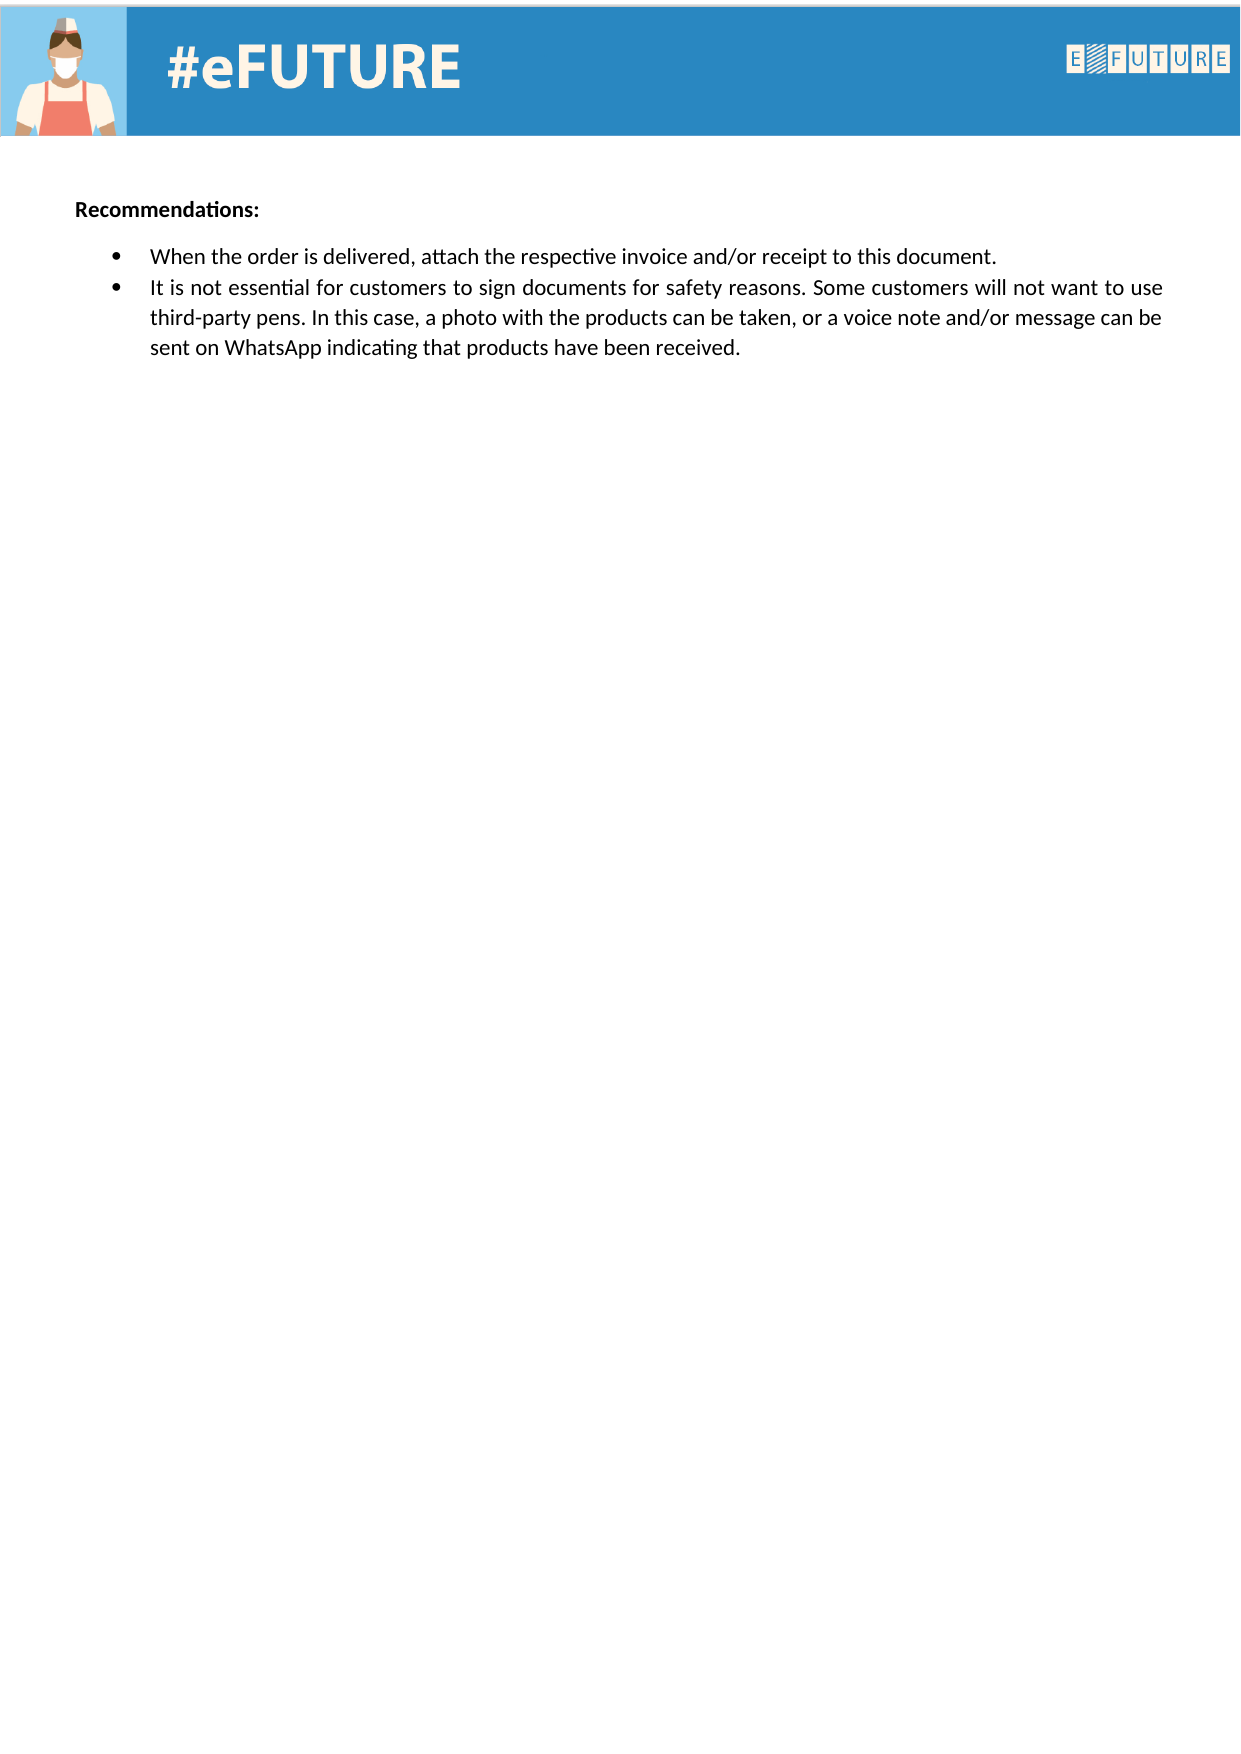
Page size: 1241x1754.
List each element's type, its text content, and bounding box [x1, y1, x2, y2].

list It is not essential for customers to sign documents for safety reasons. Some customers will not want to use third-party pens. In this case, a photo with the products can be taken, or a voice note and/or message can be sent on WhatsApp indicating that products have been received. [112, 273, 1165, 361]
text Recommendations: [75, 196, 1165, 223]
picture [0, 4, 1241, 137]
list When the order is delivered, attach the respective invoice and/or receipt to this document. [112, 242, 1165, 270]
